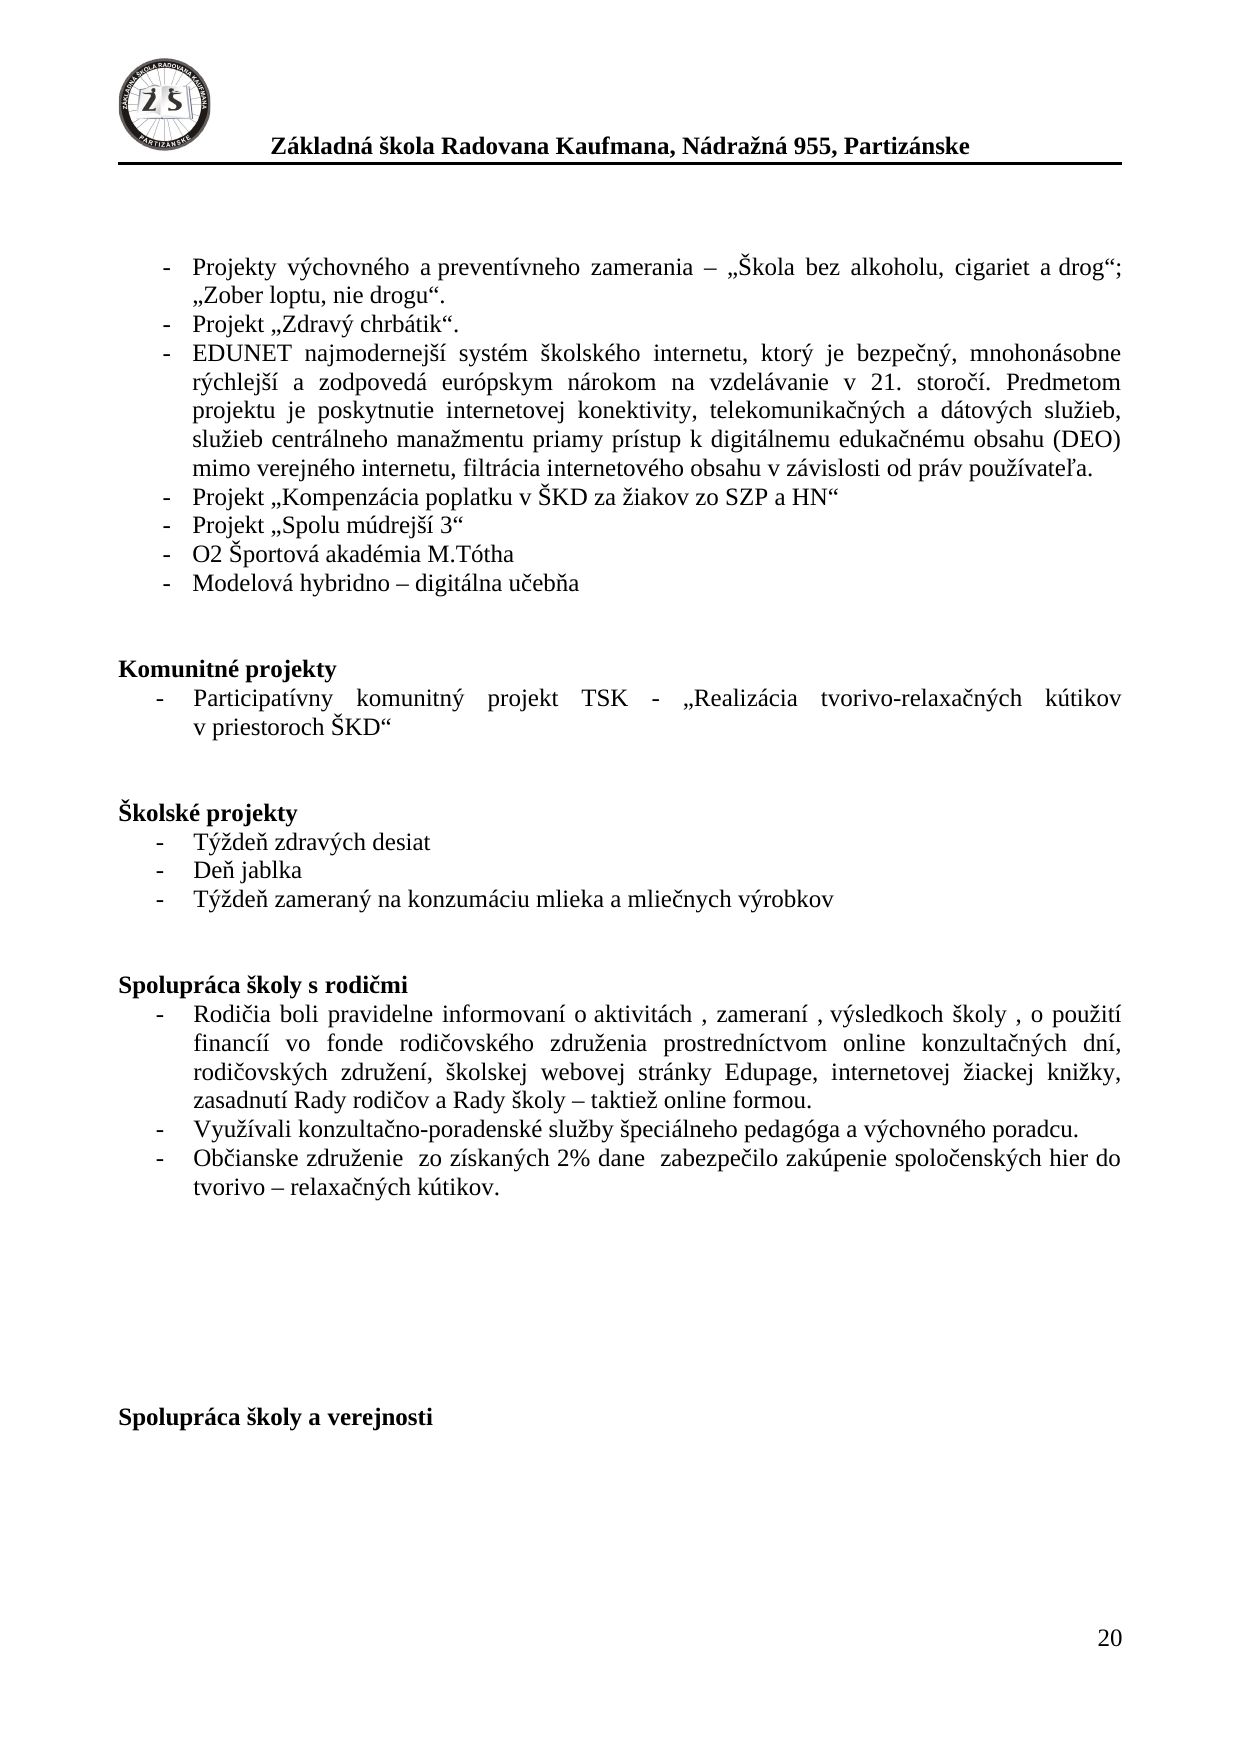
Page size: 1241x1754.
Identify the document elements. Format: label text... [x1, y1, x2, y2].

list Rodičia boli pravidelne informovaní o aktivitách , zameraní , výsledkoch školy , o použití financíí vo fonde rodičovského združenia prostredníctvom online konzultačných dní, rodičovských združení, školskej webovej stránky Edupage, internetovej žiackej knižky, zasadnutí Rady rodičov a Rady školy – taktiež online formou. [156, 999, 1122, 1114]
list Participatívny komunitný projekt TSK - „Realizácia tvorivo-relaxačných kútikov v priestoroch ŠKD“ [156, 683, 1122, 740]
list Projekt „Spolu múdrejší 3“ [162, 510, 1122, 539]
list Projekty výchovného a preventívneho zamerania – „Škola bez alkoholu, cigariet a drog“; „Zober loptu, nie drogu“. [162, 252, 1122, 309]
list O2 Športová akadémia M.Tótha [162, 539, 1122, 568]
list Využívali konzultačno-poradenské služby špeciálneho pedagóga a výchovného poradcu. [156, 1114, 1122, 1143]
text Spolupráca školy a verejnosti [118, 1402, 1122, 1430]
list Projekt „Zdravý chrbátik“. [162, 309, 1122, 338]
picture [118, 57, 211, 152]
list Modelová hybridno – digitálna učebňa [162, 568, 1122, 597]
list Týždeň zameraný na konzumáciu mlieka a mliečnych výrobkov [156, 884, 1122, 913]
list EDUNET najmodernejší systém školského internetu, ktorý je bezpečný, mnohonásobne rýchlejší a zodpovedá európskym nárokom na vzdelávanie v 21. storočí. Predmetom projektu je poskytnutie internetovej konektivity, telekomunikačných a dátových služieb, služieb centrálneho manažmentu priamy prístup k digitálnemu edukačnému obsahu (DEO) mimo verejného internetu, filtrácia internetového obsahu v závislosti od práv používateľa. [162, 338, 1122, 482]
text Spolupráca školy s rodičmi [118, 970, 1122, 999]
list Týždeň zdravých desiat [156, 827, 1122, 855]
list Komunitné projekty [118, 654, 1122, 683]
list Občianske združenie zo získaných 2% dane zabezpečilo zakúpenie spoločenských hier do tvorivo – relaxačných kútikov. [156, 1143, 1122, 1200]
list Deň jablka [156, 855, 1122, 884]
list Školské projekty [118, 798, 1122, 827]
list Projekt „Kompenzácia poplatku v ŠKD za žiakov zo SZP a HN“ [162, 482, 1122, 510]
